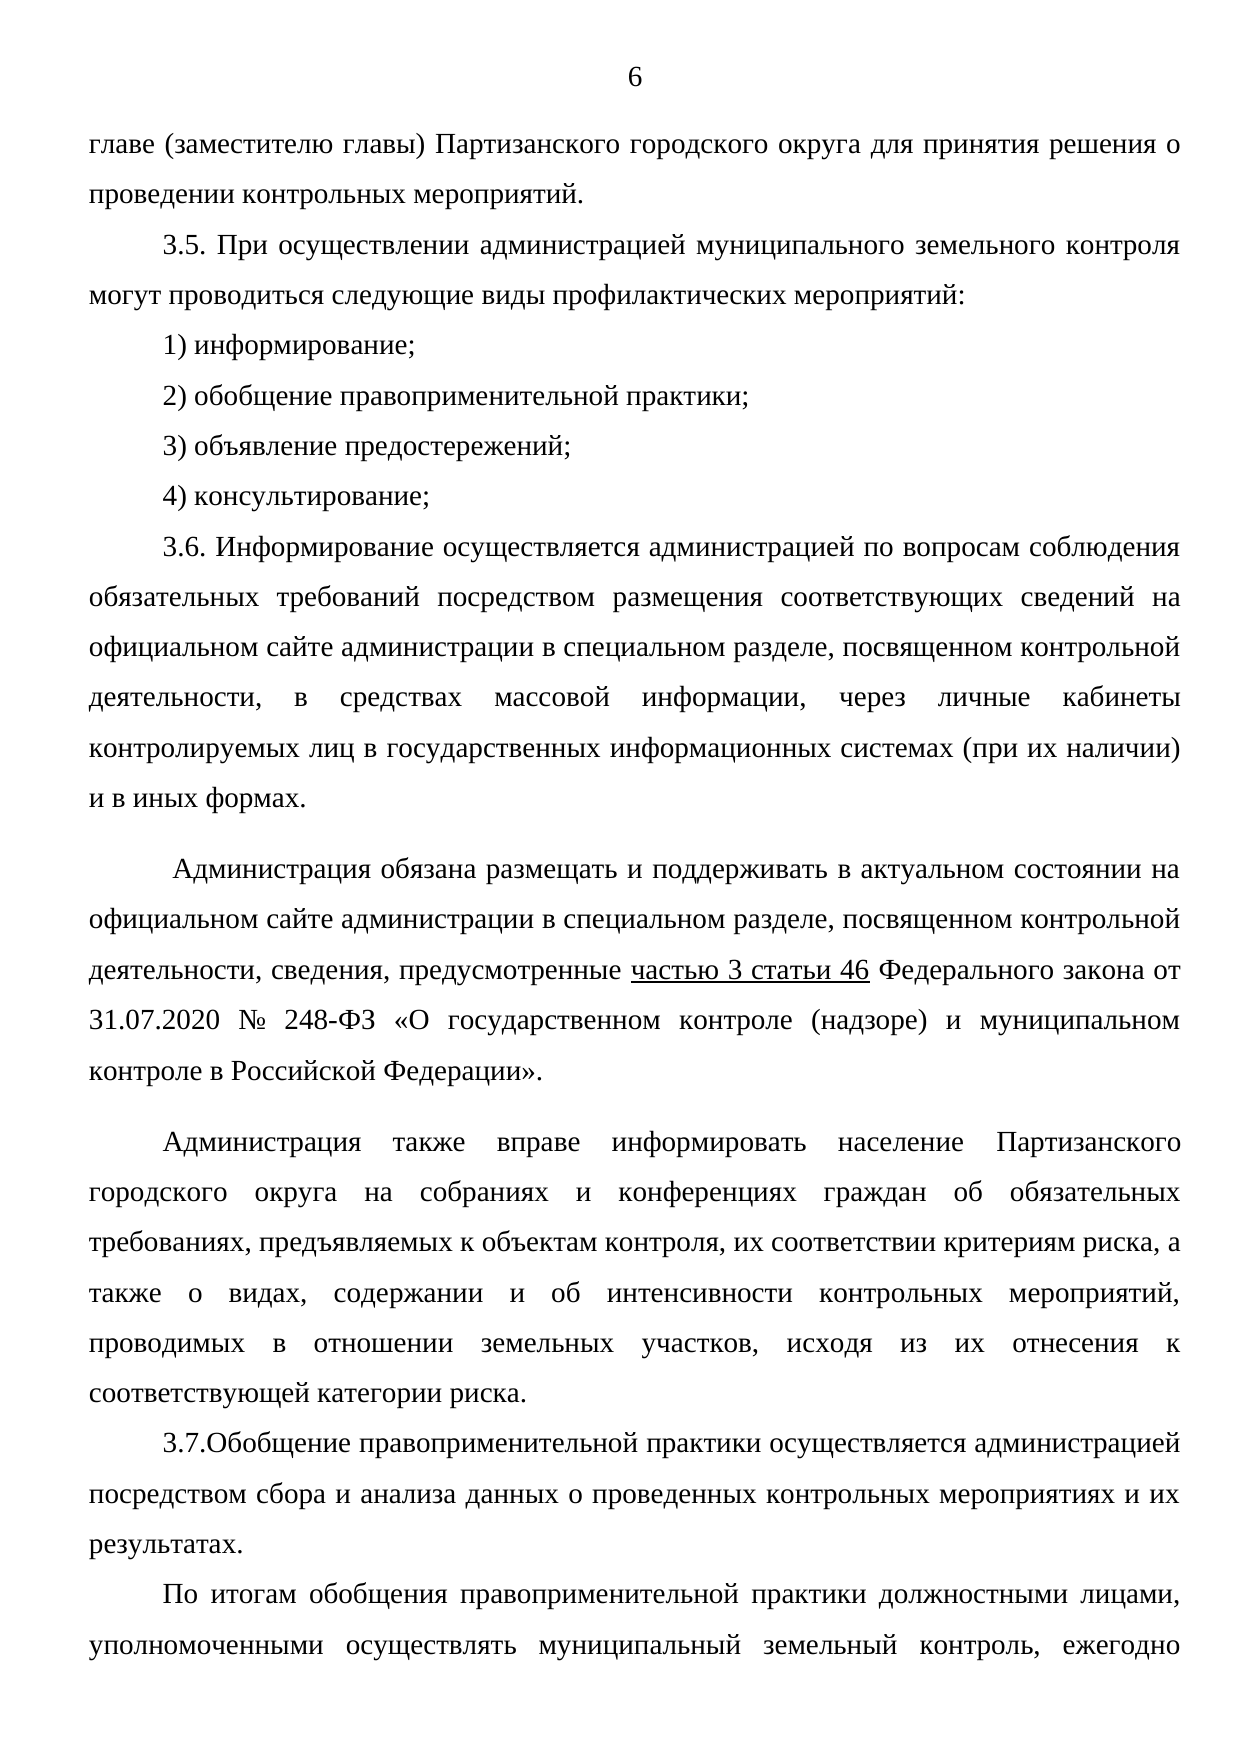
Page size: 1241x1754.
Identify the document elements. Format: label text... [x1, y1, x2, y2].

text 3.7.Обобщение правоприменительной практики осуществляется администрацией посредством сбора и анализа данных о проведенных контрольных мероприятиях и их результатах. [89, 1426, 1181, 1560]
text 3.6. Информирование осуществляется администрацией по вопросам соблюдения обязательных требований посредством размещения соответствующих сведений на официальном сайте администрации в специальном разделе, посвященном контрольной деятельности, в средствах массовой информации, через личные кабинеты контролируемых лиц в государственных информационных системах (при их наличии) и в иных формах. [89, 763, 1181, 814]
text 2) обобщение правоприменительной практики; [89, 378, 1181, 411]
text 3.5. При осуществлении администрацией муниципального земельного контроля могут проводиться следующие виды профилактических мероприятий: [89, 227, 1181, 311]
text Администрация обязана размещать и поддерживать в актуальном состоянии на официальном сайте администрации в специальном разделе, посвященном контрольной деятельности, сведения, предусмотренные частью 3 статьи 46 Федерального закона от 31.07.2020 № 248-ФЗ «О государственном контроле (надзоре) и муниципальном контроле в Российской Федерации». [89, 851, 1181, 1086]
text 3) объявление предостережений; [89, 428, 1181, 462]
text 4) консультирование; [89, 478, 1181, 512]
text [89, 1577, 1181, 1660]
text 1) информирование; [89, 327, 1181, 361]
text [89, 126, 1181, 210]
text Администрация также вправе информировать население Партизанского городского округа на собраниях и конференциях граждан об обязательных требованиях, предъявляемых к объектам контроля, их соответствии критериям риска, а также о видах, содержании и об интенсивности контрольных мероприятий, проводимых в отношении земельных участков, исходя из их отнесения к соответствующей категории риска. [89, 1124, 1181, 1409]
text 3.6. Информирование осуществляется администрацией по вопросам соблюдения обязательных требований посредством размещения соответствующих сведений на официальном сайте администрации в специальном разделе, посвященном контрольной деятельности, в средствах массовой информации, через личные кабинеты контролируемых лиц в государственных информационных системах (при их наличии) и в иных формах. [89, 529, 1181, 730]
